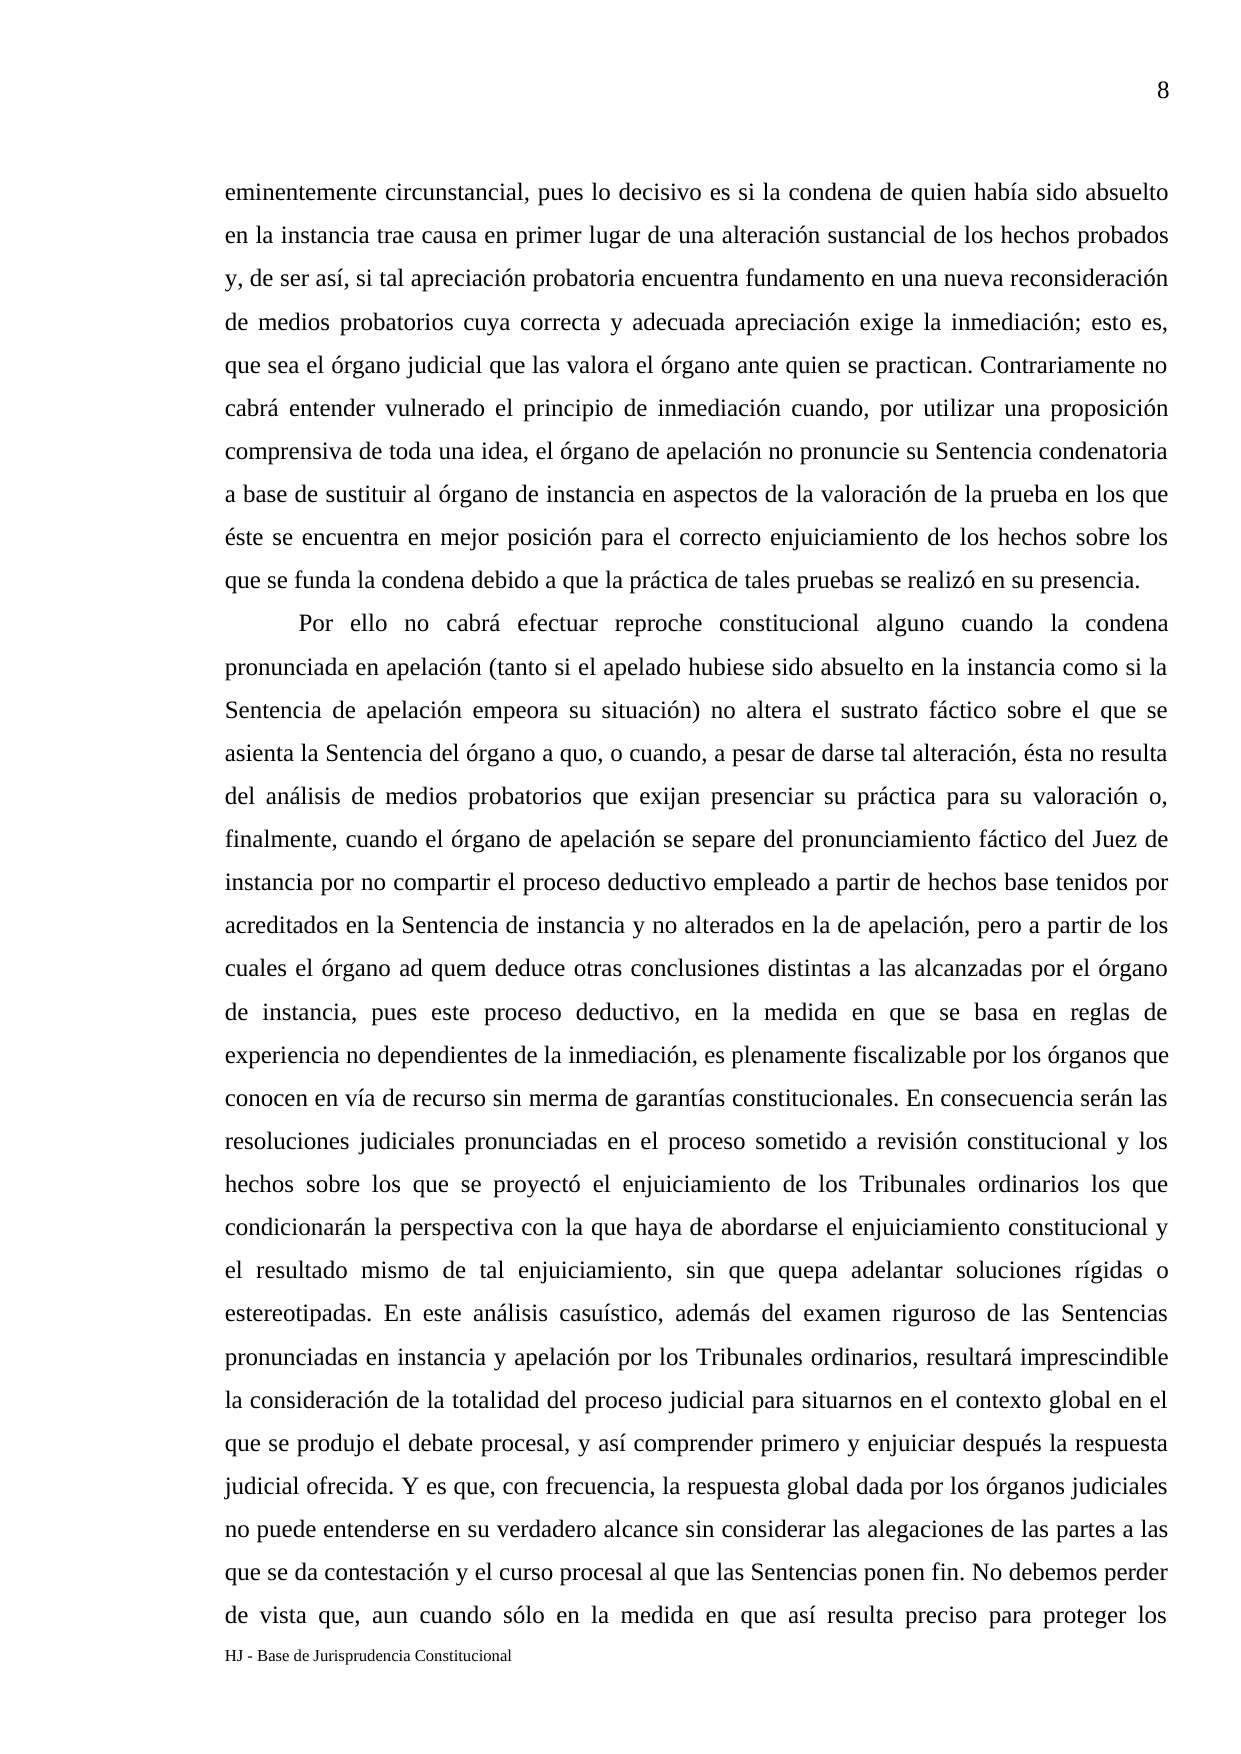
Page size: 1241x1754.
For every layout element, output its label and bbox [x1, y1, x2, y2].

text [224, 177, 1169, 594]
text [224, 608, 1169, 1629]
